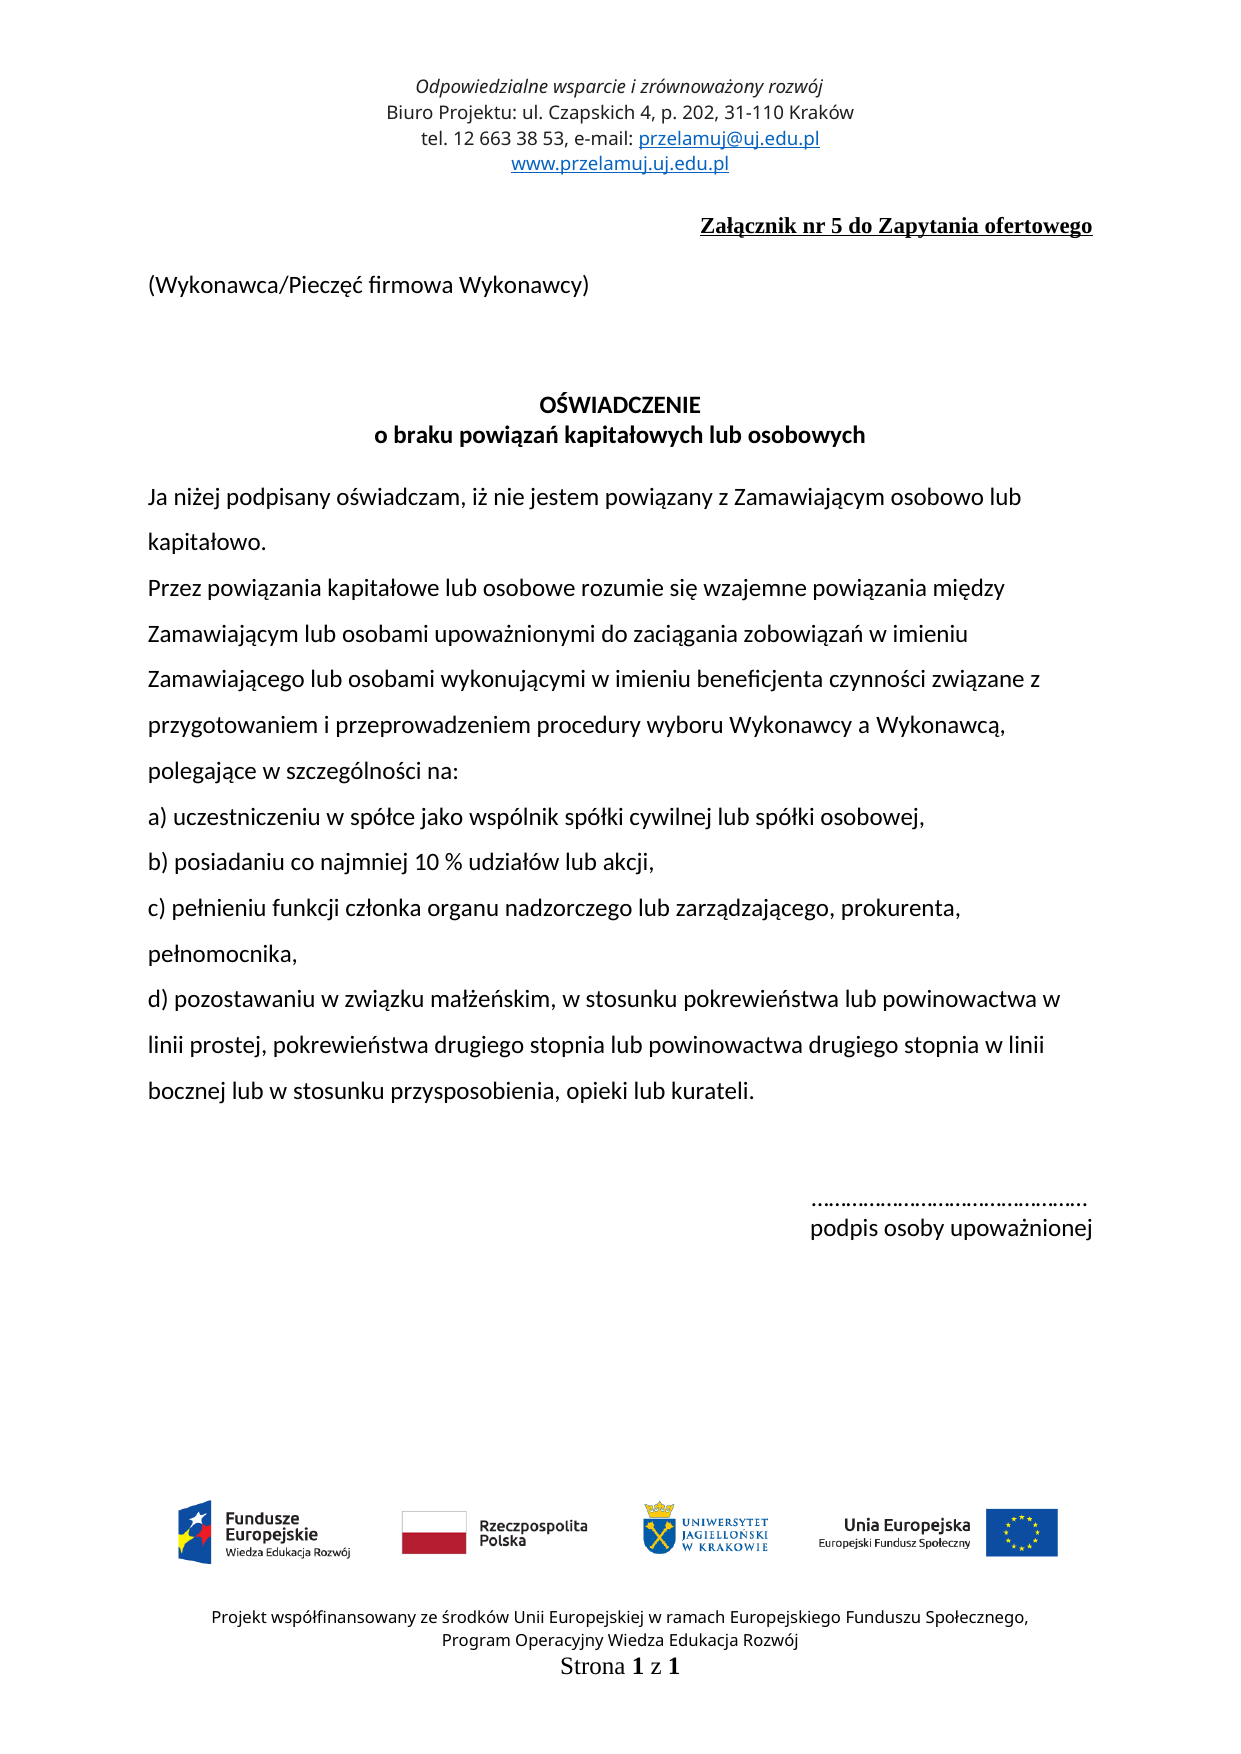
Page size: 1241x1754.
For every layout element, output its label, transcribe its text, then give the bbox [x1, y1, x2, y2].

text o braku powiązań kapitałowych lub osobowych [148, 419, 1093, 450]
text (Wykonawca/Pieczęć firmowa Wykonawcy) [148, 269, 1093, 299]
text OŚWIADCZENIE [148, 389, 1093, 419]
text Przez powiązania kapitałowe lub osobowe rozumie się wzajemne powiązania między Zamawiającym lub osobami upoważnionymi do zaciągania zobowiązań w imieniu Zamawiającego lub osobami wykonującymi w imieniu beneficjenta czynności związane z przygotowaniem i przeprowadzeniem procedury wyboru Wykonawcy a Wykonawcą, polegające w szczególności na: [148, 572, 1093, 786]
text ………………………………………… [738, 1182, 1093, 1212]
picture [147, 1458, 1093, 1606]
text d) pozostawaniu w związku małżeńskim, w stosunku pokrewieństwa lub powinowactwa w linii prostej, pokrewieństwa drugiego stopnia lub powinowactwa drugiego stopnia w linii bocznej lub w stosunku przysposobienia, opieki lub kurateli. [148, 984, 1093, 1106]
text a) uczestniczeniu w spółce jako wspólnik spółki cywilnej lub spółki osobowej, [148, 801, 1093, 831]
text podpis osoby upoważnionej [148, 1212, 1093, 1243]
text Ja niżej podpisany oświadczam, iż nie jestem powiązany z Zamawiającym osobowo lub kapitałowo. [148, 481, 1093, 557]
text b) posiadaniu co najmniej 10 % udziałów lub akcji, [148, 846, 1093, 877]
text Załącznik nr 5 do Zapytania ofertowego [148, 212, 1093, 238]
text c) pełnieniu funkcji członka organu nadzorczego lub zarządzającego, prokurenta, pełnomocnika, [148, 892, 1093, 968]
